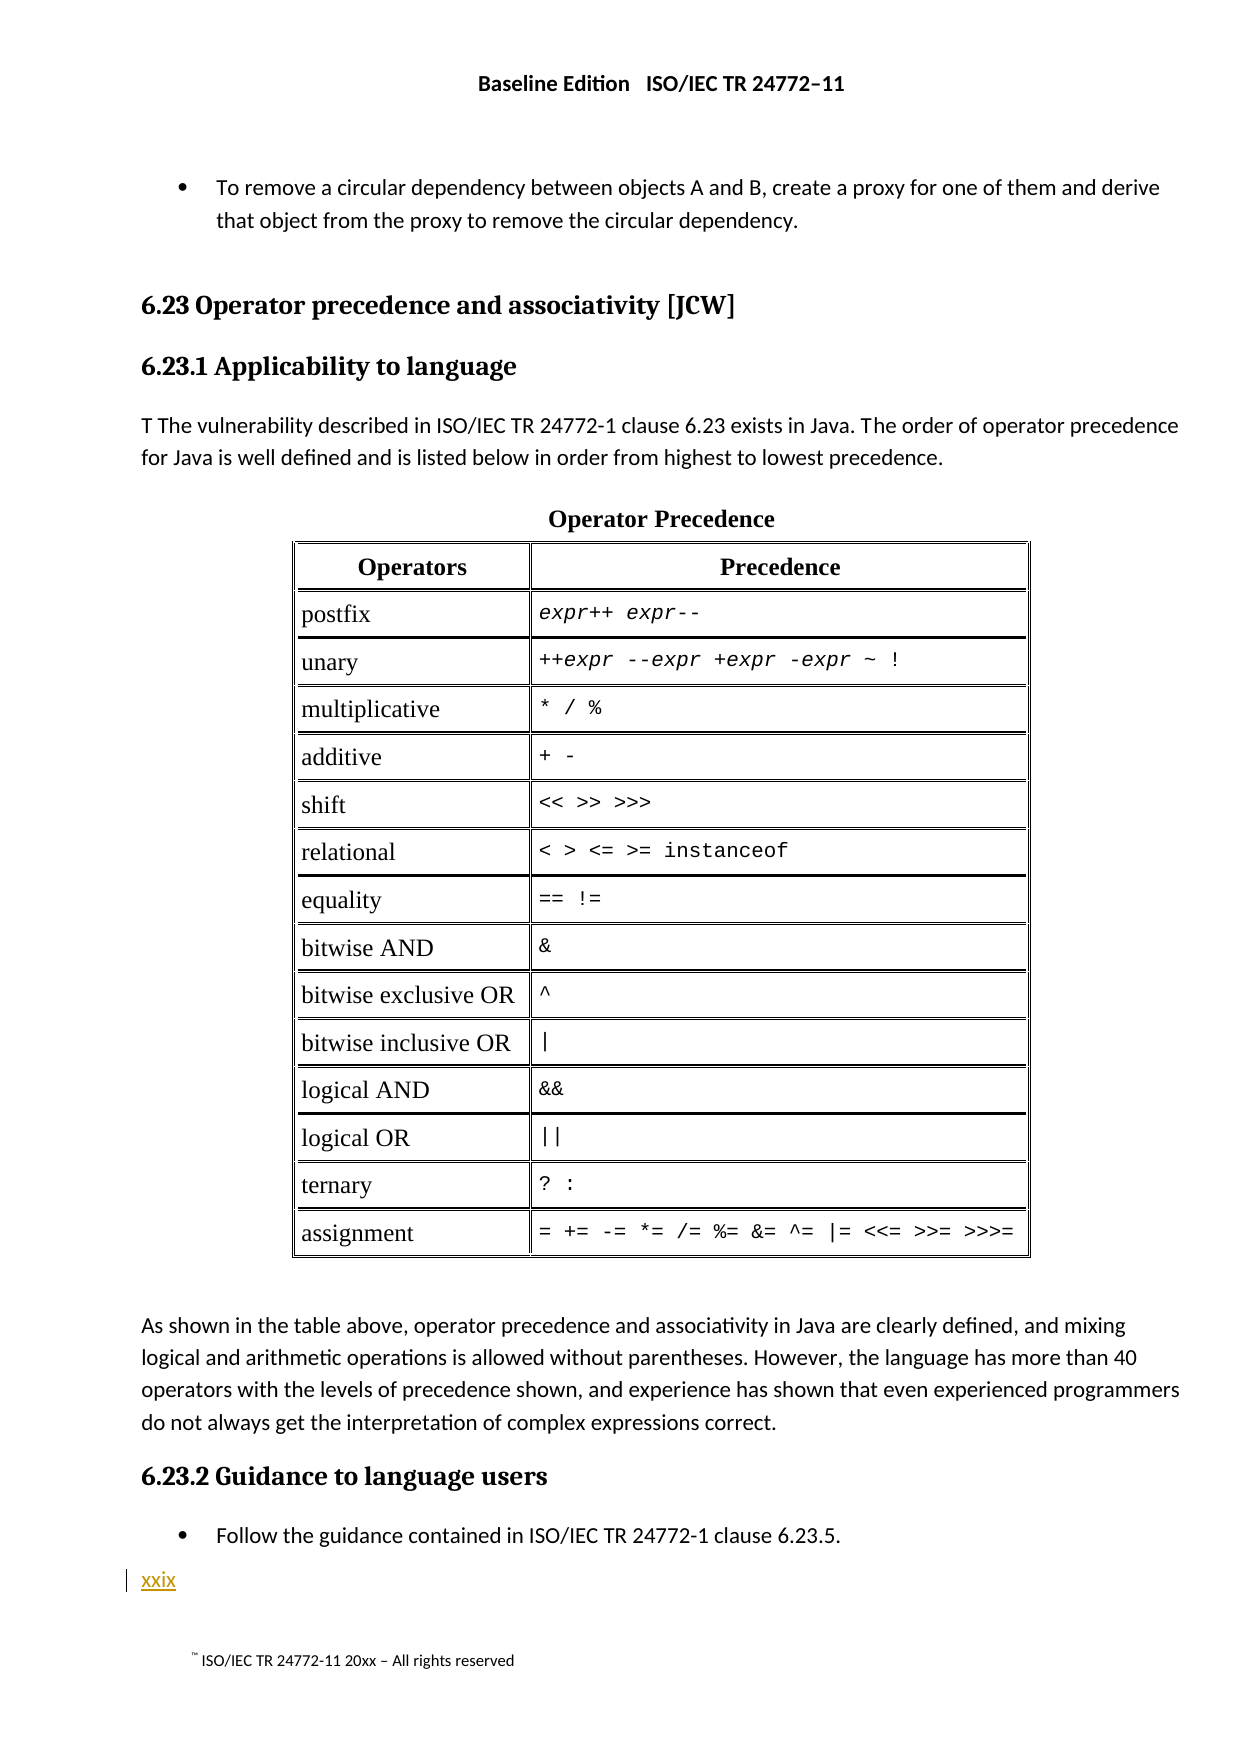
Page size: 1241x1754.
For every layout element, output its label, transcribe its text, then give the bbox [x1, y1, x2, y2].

table_cell expr++ expr-- [532, 588, 1028, 636]
table_cell ternary [295, 1160, 529, 1207]
table_cell bitwise exclusive OR [295, 969, 529, 1017]
table_cell equality [295, 874, 529, 922]
table_cell logical AND [295, 1064, 529, 1112]
table_cell == != [532, 874, 1028, 922]
table_cell additive [295, 731, 529, 779]
table_cell assignment [295, 1207, 531, 1255]
table_cell ++expr --expr +expr -expr ~ ! [532, 636, 1028, 683]
text T The vulnerability described in ISO/IEC TR 24772-1 clause 6.23 exists in Java. The order of operator precedence for Java is well defined and is listed below in order from highest to lowest precedence. [141, 411, 1182, 471]
table_cell multiplicative [295, 684, 529, 731]
list Follow the guidance contained in ISO/IEC TR 24772-1 clause 6.23.5. [178, 1521, 1182, 1549]
table_header Operator Precedence [293, 496, 1029, 541]
table_cell < > <= >= instanceof [532, 826, 1028, 874]
table_cell unary [295, 636, 529, 683]
table_cell << >> >>> [531, 779, 1029, 826]
subtitle 6.23 Operator precedence and associativity [JCW] [141, 290, 1182, 321]
table_cell ^ [532, 969, 1028, 1017]
table_cell postfix [295, 588, 529, 636]
text As shown in the table above, operator precedence and associativity in Java are clearly defined, and mixing logical and arithmetic operations is allowed without parentheses. However, the language has more than 40 operators with the levels of precedence shown, and experience has shown that even experienced programmers do not always get the interpretation of complex expressions correct. [141, 1311, 1182, 1436]
table_cell bitwise inclusive OR [293, 1017, 531, 1064]
table_cell && [532, 1064, 1028, 1112]
table_cell bitwise AND [293, 922, 531, 969]
table_cell relational [295, 826, 529, 874]
table_cell ? : [532, 1160, 1028, 1207]
table_cell Precedence [531, 541, 1029, 588]
subtitle 6.23.2 Guidance to language users [141, 1461, 1182, 1492]
table_cell logical OR [295, 1112, 529, 1159]
table_cell = += -= *= /= %= &= ^= |= <<= >>= >>>= [531, 1207, 1028, 1255]
list To remove a circular dependency between objects A and B, create a proxy for one of them and derive that object from the proxy to remove the circular dependency. [178, 173, 1182, 234]
table_cell Operators [293, 541, 531, 588]
table_cell | [531, 1017, 1029, 1064]
subtitle 6.23.1 Applicability to language [141, 351, 1182, 382]
table_cell & [531, 922, 1029, 969]
table_cell * / % [532, 684, 1028, 731]
table_cell shift [293, 779, 531, 826]
table_cell + - [532, 731, 1028, 779]
table_cell || [532, 1112, 1028, 1159]
